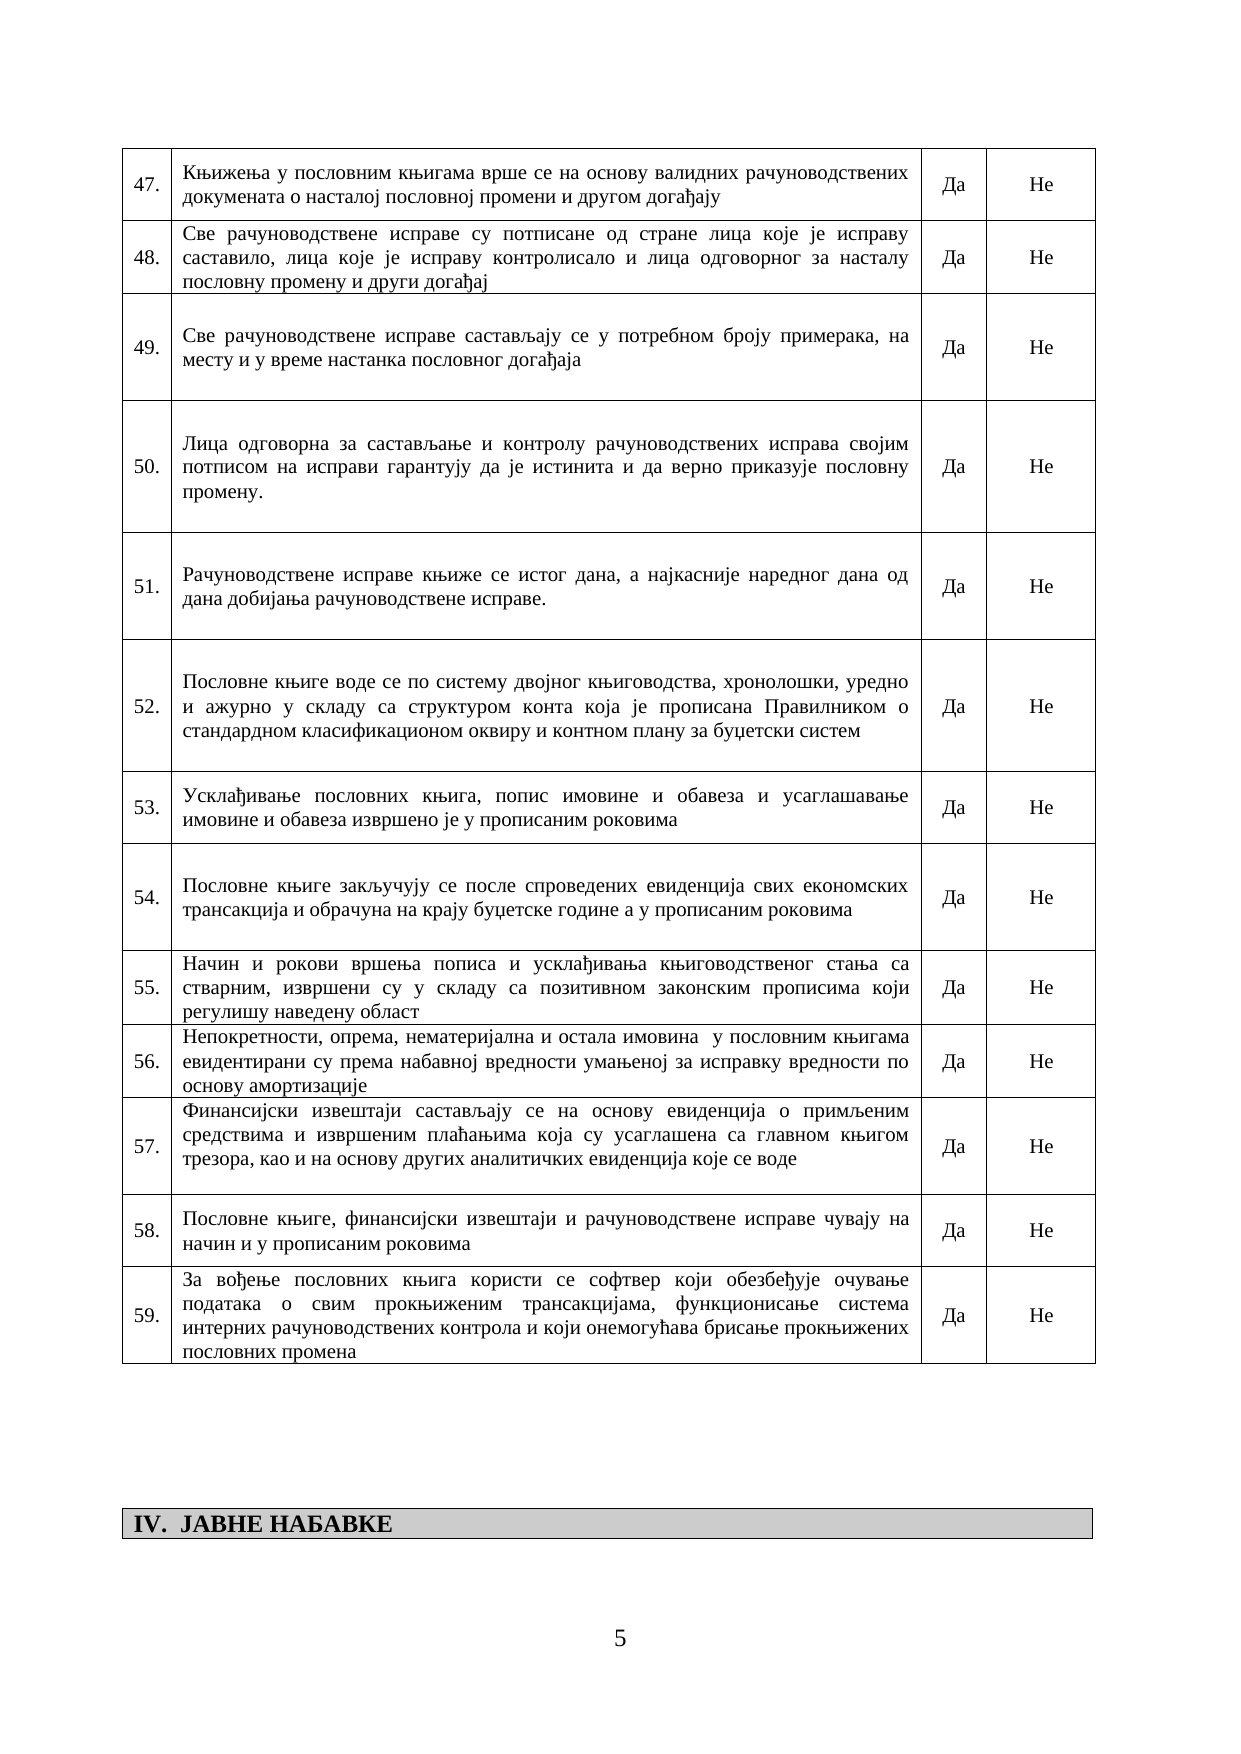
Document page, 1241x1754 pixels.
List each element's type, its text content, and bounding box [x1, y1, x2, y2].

table_cell Начин и рокови вршења пописа и усклађивања књиговодственог стања са стварним, извршени су у складу са позитивном законским прописима који регулишу наведену област [172, 951, 921, 1023]
table_cell 57. [123, 1098, 171, 1194]
table_header IV. ЈАВНЕ НАБАВКЕ [123, 1509, 1092, 1538]
table_cell Да [922, 294, 986, 400]
table_cell Књижења у пословним књигама врше се на основу валидних рачуноводствених докумената о насталој пословној промени и другом догађају [172, 149, 921, 219]
table_cell Не [987, 951, 1095, 1023]
table_cell Да [922, 221, 986, 293]
table_cell Пословне књиге воде се по систему двојног књиговодства, хронолошки, уредно и ажурно у складу са структуром конта која је прописана Правилником о стандардном класификационом оквиру и контном плану за буџетски систем [172, 640, 921, 771]
table_cell Све рачуноводствене исправе састављају се у потребном броју примерака, на месту и у време настанка пословног догађаја [172, 294, 921, 400]
table_cell Пословне књиге закључују се после спроведених евиденција свих економских трансакција и обрачуна на крају буџетске године а у прописаним роковима [172, 844, 921, 950]
table_cell Да [922, 1267, 986, 1363]
table_cell Да [922, 533, 986, 639]
table_cell Пословне књиге, финансијски извештаји и рачуноводствене исправе чувају на начин и у прописаним роковима [172, 1195, 921, 1266]
table_cell 49. [123, 294, 171, 400]
table_cell Све рачуноводствене исправе су потписане од стране лица које је исправу саставило, лица које је исправу контролисало и лица одговорног за насталу пословну промену и други догађај [172, 221, 921, 293]
table_cell Не [987, 401, 1095, 532]
table_cell Да [922, 1195, 986, 1266]
table_cell 47. [123, 149, 171, 219]
table_cell Да [922, 844, 986, 950]
table_cell 51. [123, 533, 171, 639]
table_cell Да [922, 640, 986, 771]
table_cell Не [987, 772, 1095, 843]
table_cell Не [987, 221, 1095, 293]
table_cell Непокретности, опрема, нематеријална и остала имовина у пословним књигама евидентирани су према набавној вредности умањеној за исправку вредности по основу амортизације [172, 1025, 921, 1097]
table_cell Не [987, 533, 1095, 639]
table_cell За вођење пословних књига користи се софтвер који обезбеђује очување података о свим прокњиженим трансакцијама, функционисање система интерних рачуноводствених контрола и који онемогућава брисање прокњижених пословних промена [172, 1267, 921, 1363]
table_cell 56. [123, 1025, 171, 1097]
table_cell Не [987, 1098, 1095, 1194]
table_cell 55. [123, 951, 171, 1023]
table_cell 58. [123, 1195, 171, 1266]
table_cell 54. [123, 844, 171, 950]
table_cell Финансијски извештаји састављају се на основу евиденција о примљеним средствима и извршеним плаћањима која су усаглашена са главном књигом трезора, као и на основу других аналитичких евиденција које се воде [172, 1098, 921, 1194]
table_cell Усклађивање пословних књига, попис имовине и обавеза и усаглашавање имовине и обавеза извршено је у прописаним роковима [172, 772, 921, 843]
table_cell Рачуноводствене исправе књиже се истог дана, а најкасније наредног дана од дана добијања рачуноводствене исправе. [172, 533, 921, 639]
table_cell 59. [123, 1267, 171, 1363]
table_cell Да [922, 401, 986, 532]
table_cell Не [987, 149, 1095, 219]
table_cell Да [922, 772, 986, 843]
table_cell Не [987, 1195, 1095, 1266]
table_cell 53. [123, 772, 171, 843]
table_cell Не [987, 1267, 1095, 1363]
table_cell Да [922, 149, 986, 219]
table_cell Да [922, 951, 986, 1023]
table_cell Да [922, 1025, 986, 1097]
table_cell Не [987, 294, 1095, 400]
table_cell 52. [123, 640, 171, 771]
table_cell 50. [123, 401, 171, 532]
table_cell Не [987, 640, 1095, 771]
table_cell Не [987, 1025, 1095, 1097]
table_cell 48. [123, 221, 171, 293]
table_cell Не [987, 844, 1095, 950]
table_cell Лица одговорна за састављање и контролу рачуноводствених исправа својим потписом на исправи гарантују да је истинита и да верно приказује пословну промену. [172, 401, 921, 532]
table_cell Да [922, 1098, 986, 1194]
